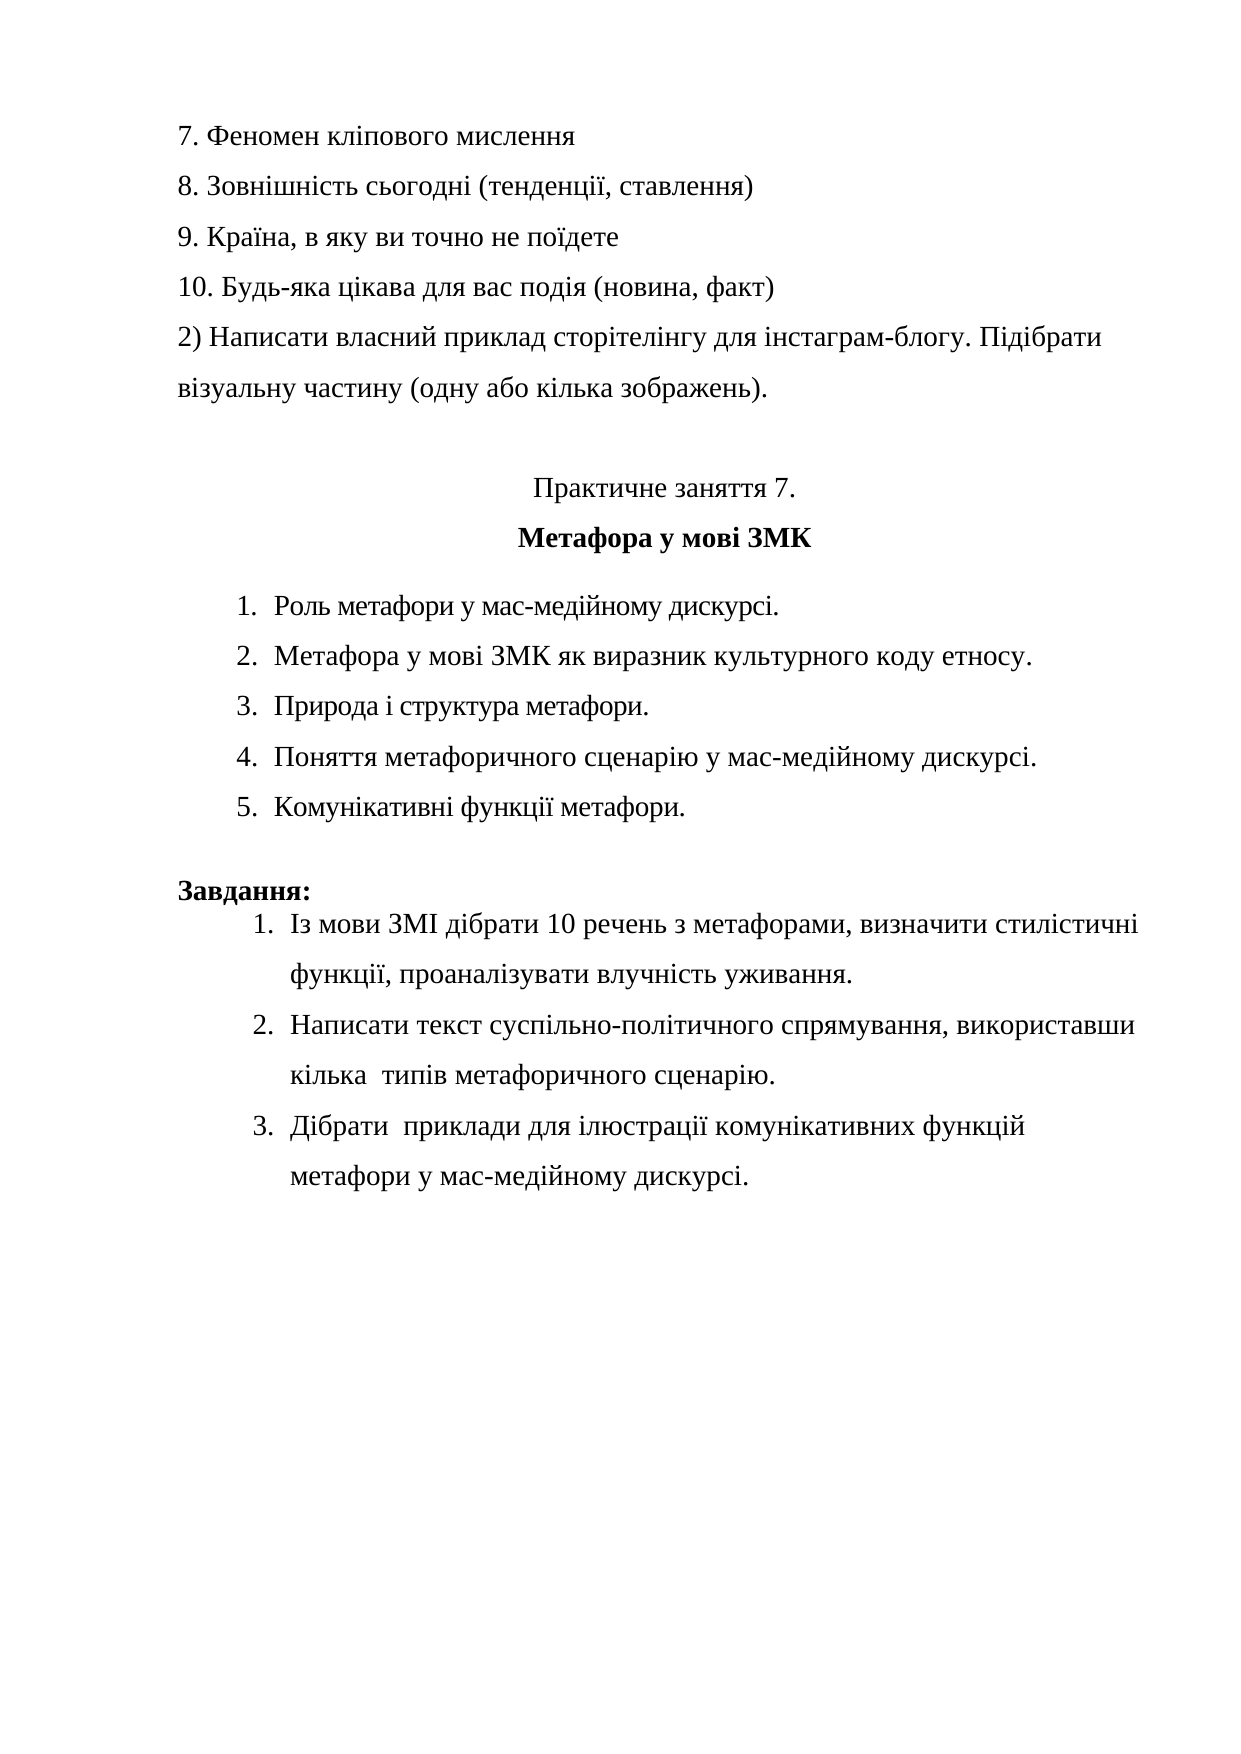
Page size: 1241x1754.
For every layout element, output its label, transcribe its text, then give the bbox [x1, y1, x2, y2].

list Написати текст суспільно-політичного спрямування, використавши кілька типів метафоричного сценарію. [252, 1007, 1152, 1091]
list Природа і структура метафори. [236, 688, 1152, 722]
text Метафора у мові ЗМК [177, 521, 1152, 554]
text 2) Написати власний приклад сторітелінгу для інстаграм-блогу. Підібрати візуальну частину (одну або кілька зображень). [177, 319, 1152, 403]
text 8. Зовнішність сьогодні (тенденції, ставлення) [177, 168, 1152, 202]
list Поняття метафоричного сценарію у мас-медійному дискурсі. [236, 739, 1152, 772]
text 9. Країна, в яку ви точно не поїдете [177, 219, 1152, 252]
text Завдання: [177, 873, 1152, 906]
list Роль метафори у мас-медійному дискурсі. [236, 588, 1152, 621]
list Із мови ЗМІ дібрати 10 речень з метафорами, визначити стилістичні функції, проаналізувати влучність уживання. [252, 906, 1152, 990]
list Дібрати приклади для ілюстрації комунікативних функцій метафори у мас-медійному дискурсі. [252, 1108, 1152, 1191]
text Практичне заняття 7. [177, 470, 1152, 504]
list Метафора у мові ЗМК як виразник культурного коду етносу. [236, 638, 1152, 672]
text 7. Феномен кліпового мислення [177, 118, 1152, 152]
list Комунікативні функції метафори. [236, 789, 1152, 822]
text 10. Будь-яка цікава для вас подія (новина, факт) [177, 269, 1152, 303]
